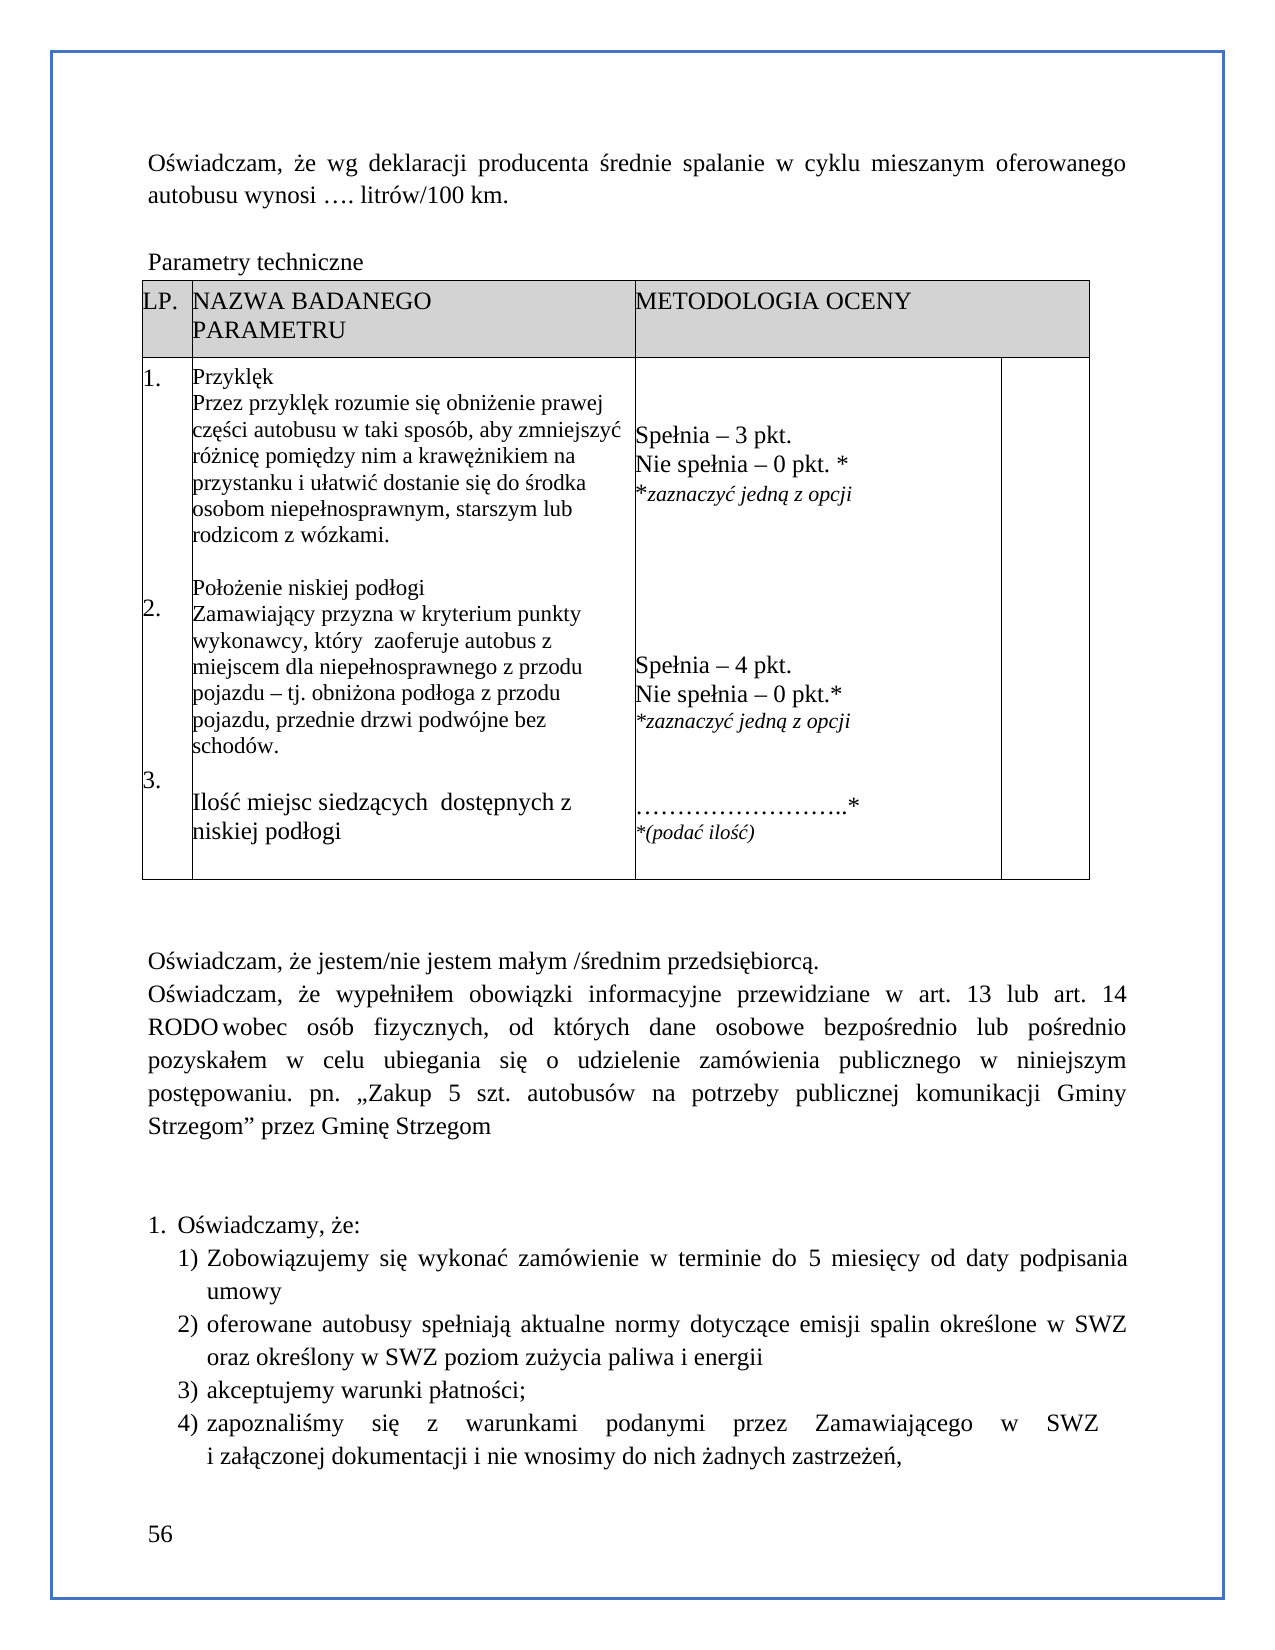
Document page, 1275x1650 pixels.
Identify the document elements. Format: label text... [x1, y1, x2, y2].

list Oświadczam, że wypełniłem obowiązki informacyjne przewidziane w art. 13 lub art. 14 RODO wobec osób fizycznych, od których dane osobowe bezpośrednio lub pośrednio pozyskałem w celu ubiegania się o udzielenie zamówienia publicznego w niniejszym postępowaniu. pn. „Zakup 5 szt. autobusów na potrzeby publicznej komunikacji Gminy Strzegom” przez Gminę Strzegom [148, 979, 1127, 1139]
list akceptujemy warunki płatności; [177, 1375, 1127, 1404]
list Oświadczamy, że: [148, 1210, 1127, 1239]
table_cell [1002, 358, 1089, 879]
table_header NAZWA BADANEGO PARAMETRU [193, 281, 635, 357]
list zapoznaliśmy się z warunkami podanymi przez Zamawiającego w SWZ i załączonej dokumentacji i nie wnosimy do nich żadnych zastrzeżeń, [177, 1408, 1127, 1470]
table_cell 1. 2. 3. [143, 358, 192, 879]
text Parametry techniczne [148, 247, 1127, 275]
list Zobowiązujemy się wykonać zamówienie w terminie do 5 miesięcy od daty podpisania umowy [177, 1243, 1128, 1305]
text Oświadczam, że wg deklaracji producenta średnie spalanie w cyklu mieszanym oferowanego autobusu wynosi …. litrów/100 km. [148, 148, 1127, 209]
table_cell Przyklęk Przez przyklęk rozumie się obniżenie prawej części autobusu w taki sposób, aby zmniejszyć różnicę pomiędzy nim a krawężnikiem na przystanku i ułatwić dostanie się do środka osobom niepełnosprawnym, starszym lub rodzicom z wózkami. Położenie niskiej podłogi Zamawiający przyzna w kryterium punkty wykonawcy, który zaoferuje autobus z miejscem dla niepełnosprawnego z przodu pojazdu – tj. obniżona podłoga z przodu pojazdu, przednie drzwi podwójne bez schodów. Ilość miejsc siedzących dostępnych z niskiej podłogi [193, 358, 635, 879]
table_header METODOLOGIA OCENY [636, 281, 1089, 357]
text Oświadczam, że jestem/nie jestem małym /średnim przedsiębiorcą. [148, 946, 1127, 974]
table_cell Spełnia – 3 pkt. Nie spełnia – 0 pkt. * *zaznaczyć jedną z opcji Spełnia – 4 pkt. Nie spełnia – 0 pkt.* *zaznaczyć jedną z opcji ……………………..* *(podać ilość) [636, 358, 1001, 879]
list oferowane autobusy spełniają aktualne normy dotyczące emisji spalin określone w SWZ oraz określony w SWZ poziom zużycia paliwa i energii [177, 1309, 1128, 1371]
table_header LP. [143, 281, 192, 357]
